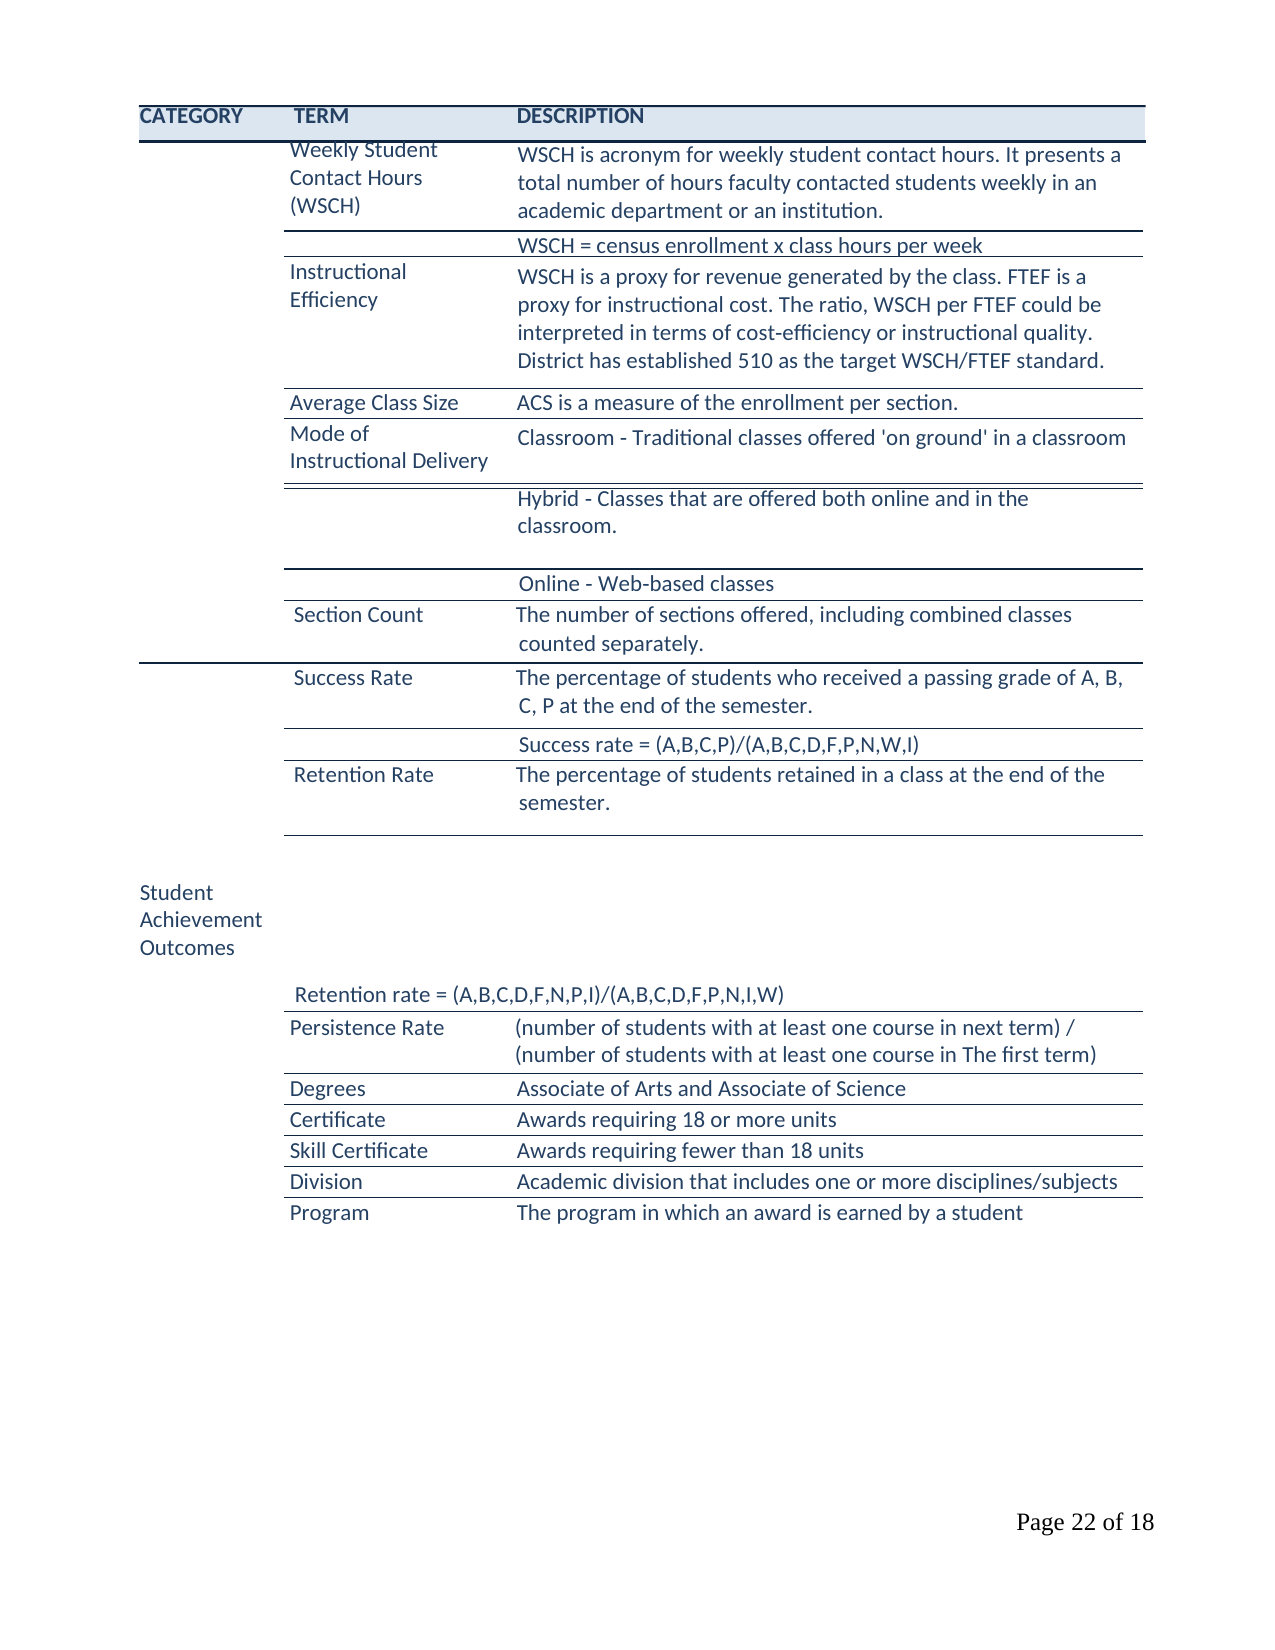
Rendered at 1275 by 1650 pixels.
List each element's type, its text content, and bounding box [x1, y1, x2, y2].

text Instructional [214, 257, 446, 285]
text Average Class Size ACS is a measure of the enrollment per section. [139, 388, 1156, 416]
text Section Count The number of sections offered, including combined classes counted separately. [294, 601, 1079, 657]
text WSCH = census enrollment x class hours per week [517, 232, 1156, 260]
text Program The program in which an award is earned by a student [139, 1198, 1156, 1226]
text Retention rate = (A,B,C,D,F,N,P,I)/(A,B,C,D,F,P,N,I,W) [289, 981, 1083, 1009]
text Weekly Student Contact Hours (WSCH) [289, 135, 450, 219]
text Mode of [214, 419, 381, 447]
text Skill Certificate Awards requiring fewer than 18 units [139, 1136, 1156, 1164]
text (number of students with at least one course in The first term) [299, 1044, 1156, 1069]
text Efficiency [214, 285, 446, 313]
text Hybrid ‐ Classes that are offered both online and in the classroom. [517, 484, 1122, 540]
text Division Academic division that includes one or more disciplines/subjects [139, 1167, 1156, 1195]
text Success Rate The percentage of students who received a passing grade of A, B, C, P at the end of the semester. [294, 663, 1130, 719]
text WSCH is a proxy for revenue generated by the class. FTEF is a proxy for instructional cost. The ratio, WSCH per FTEF could be interpreted in terms of cost‐efficiency or instructional quality. District has established 510 as the target WSCH/FTEF standard. [517, 263, 1110, 374]
text Classroom ‐ Traditional classes offered 'on ground' in a classroom [517, 423, 1156, 451]
text Online ‐ Web‐based classes [519, 569, 777, 598]
text Student Achievement Outcomes [139, 878, 283, 961]
text Instructional Delivery [214, 447, 502, 475]
text Certificate Awards requiring 18 or more units [139, 1105, 1156, 1133]
text CATEGORY TERM DESCRIPTION [139, 102, 1156, 129]
text Success rate = (A,B,C,P)/(A,B,C,D,F,P,N,W,I) [519, 730, 924, 758]
text Degrees Associate of Arts and Associate of Science [139, 1074, 1156, 1102]
text Persistence Rate (number of students with at least one course in next term) / [289, 1013, 1083, 1041]
text WSCH is acronym for weekly student contact hours. It presents a total number of hours faculty contacted students weekly in an academic department or an institution. [517, 141, 1126, 224]
text Retention Rate The percentage of students retained in a class at the end of the semester. [294, 761, 1112, 816]
